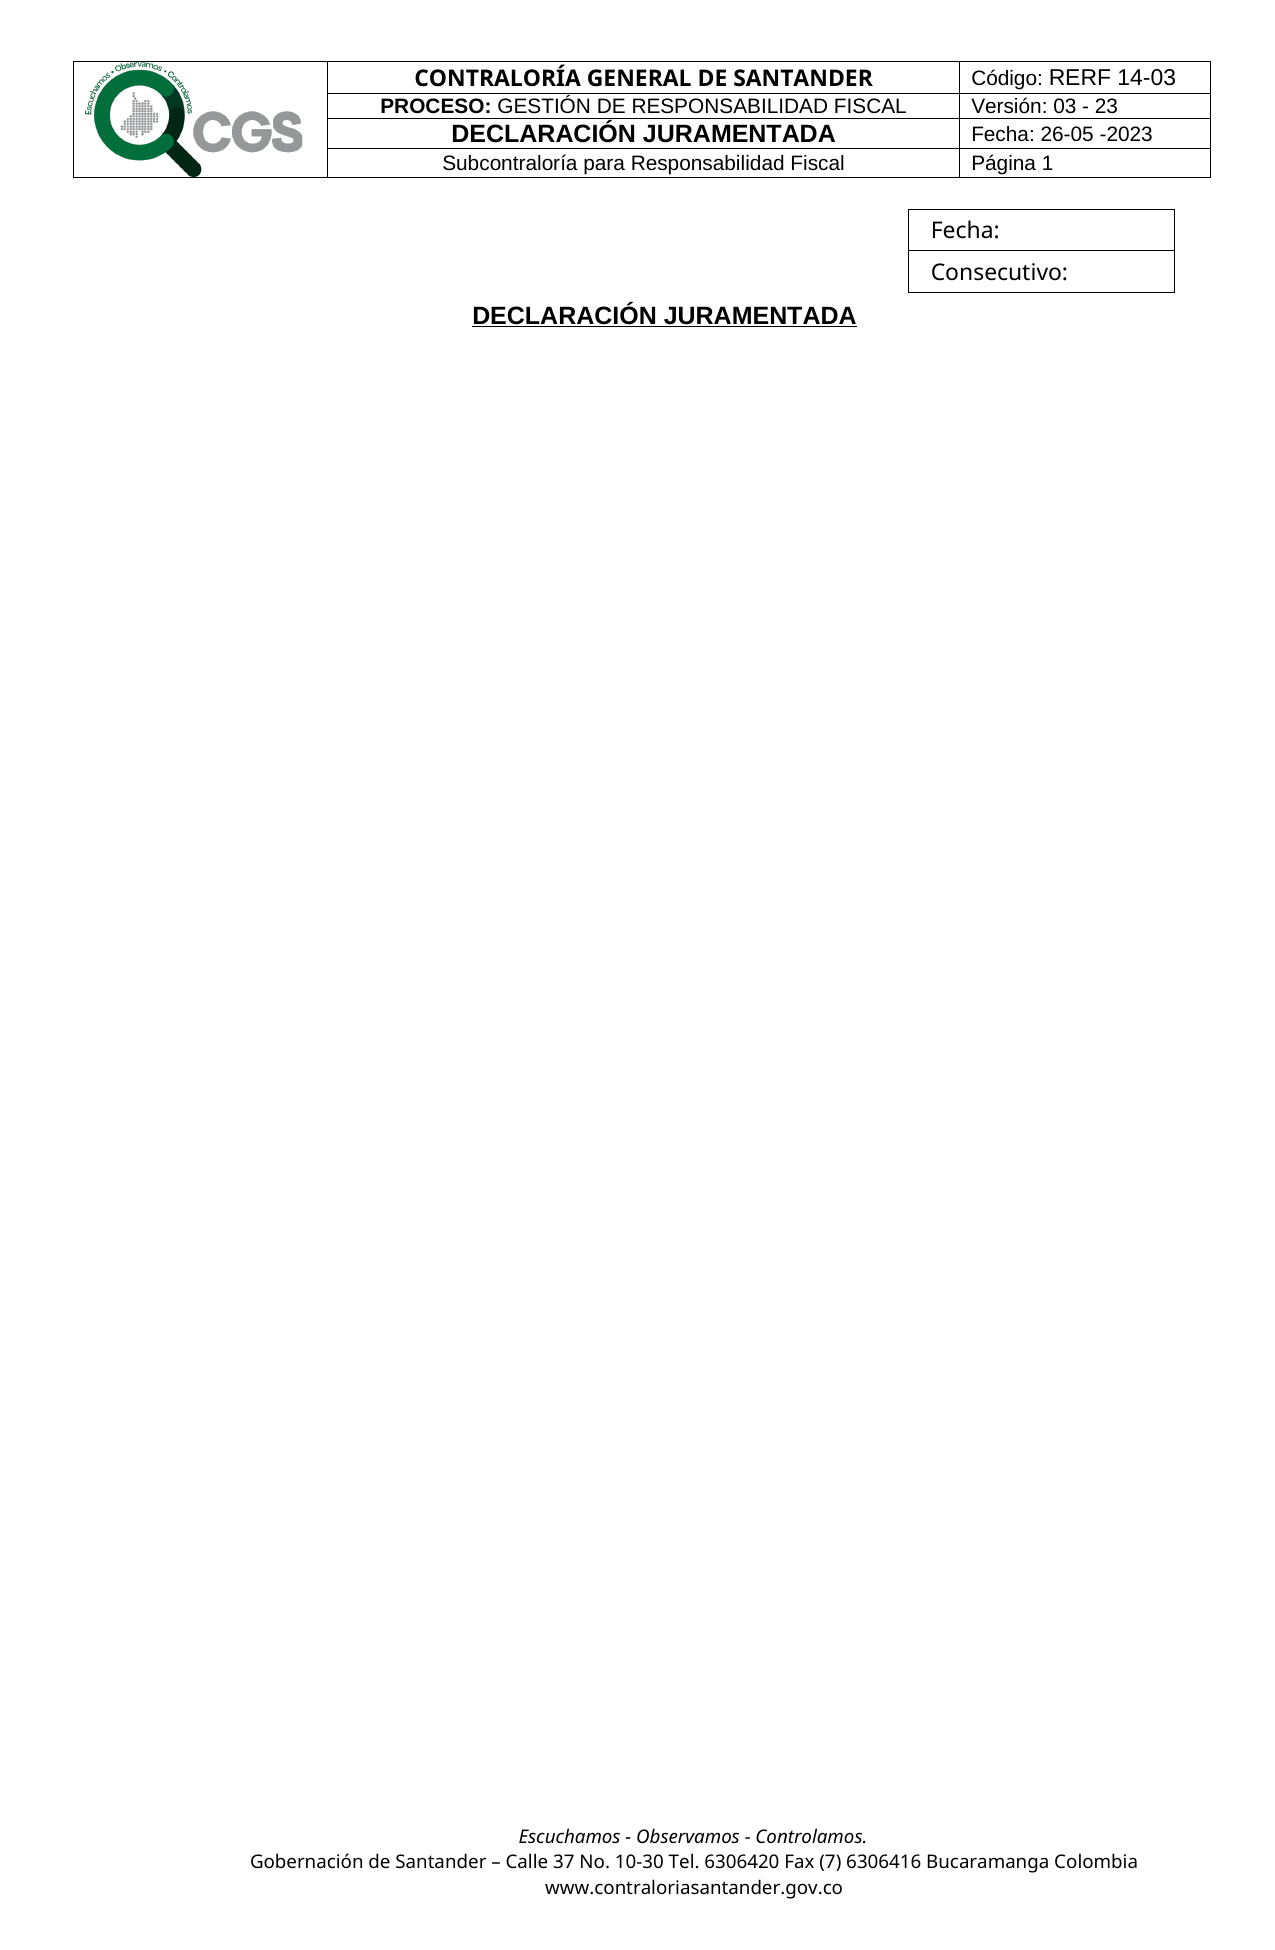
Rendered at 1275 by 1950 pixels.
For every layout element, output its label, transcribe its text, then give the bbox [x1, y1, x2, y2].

table_header Fecha: [909, 210, 1174, 250]
table_cell Consecutivo: [909, 251, 1174, 292]
text DECLARACIÓN JURAMENTADA [177, 301, 1152, 330]
picture [85, 62, 303, 177]
